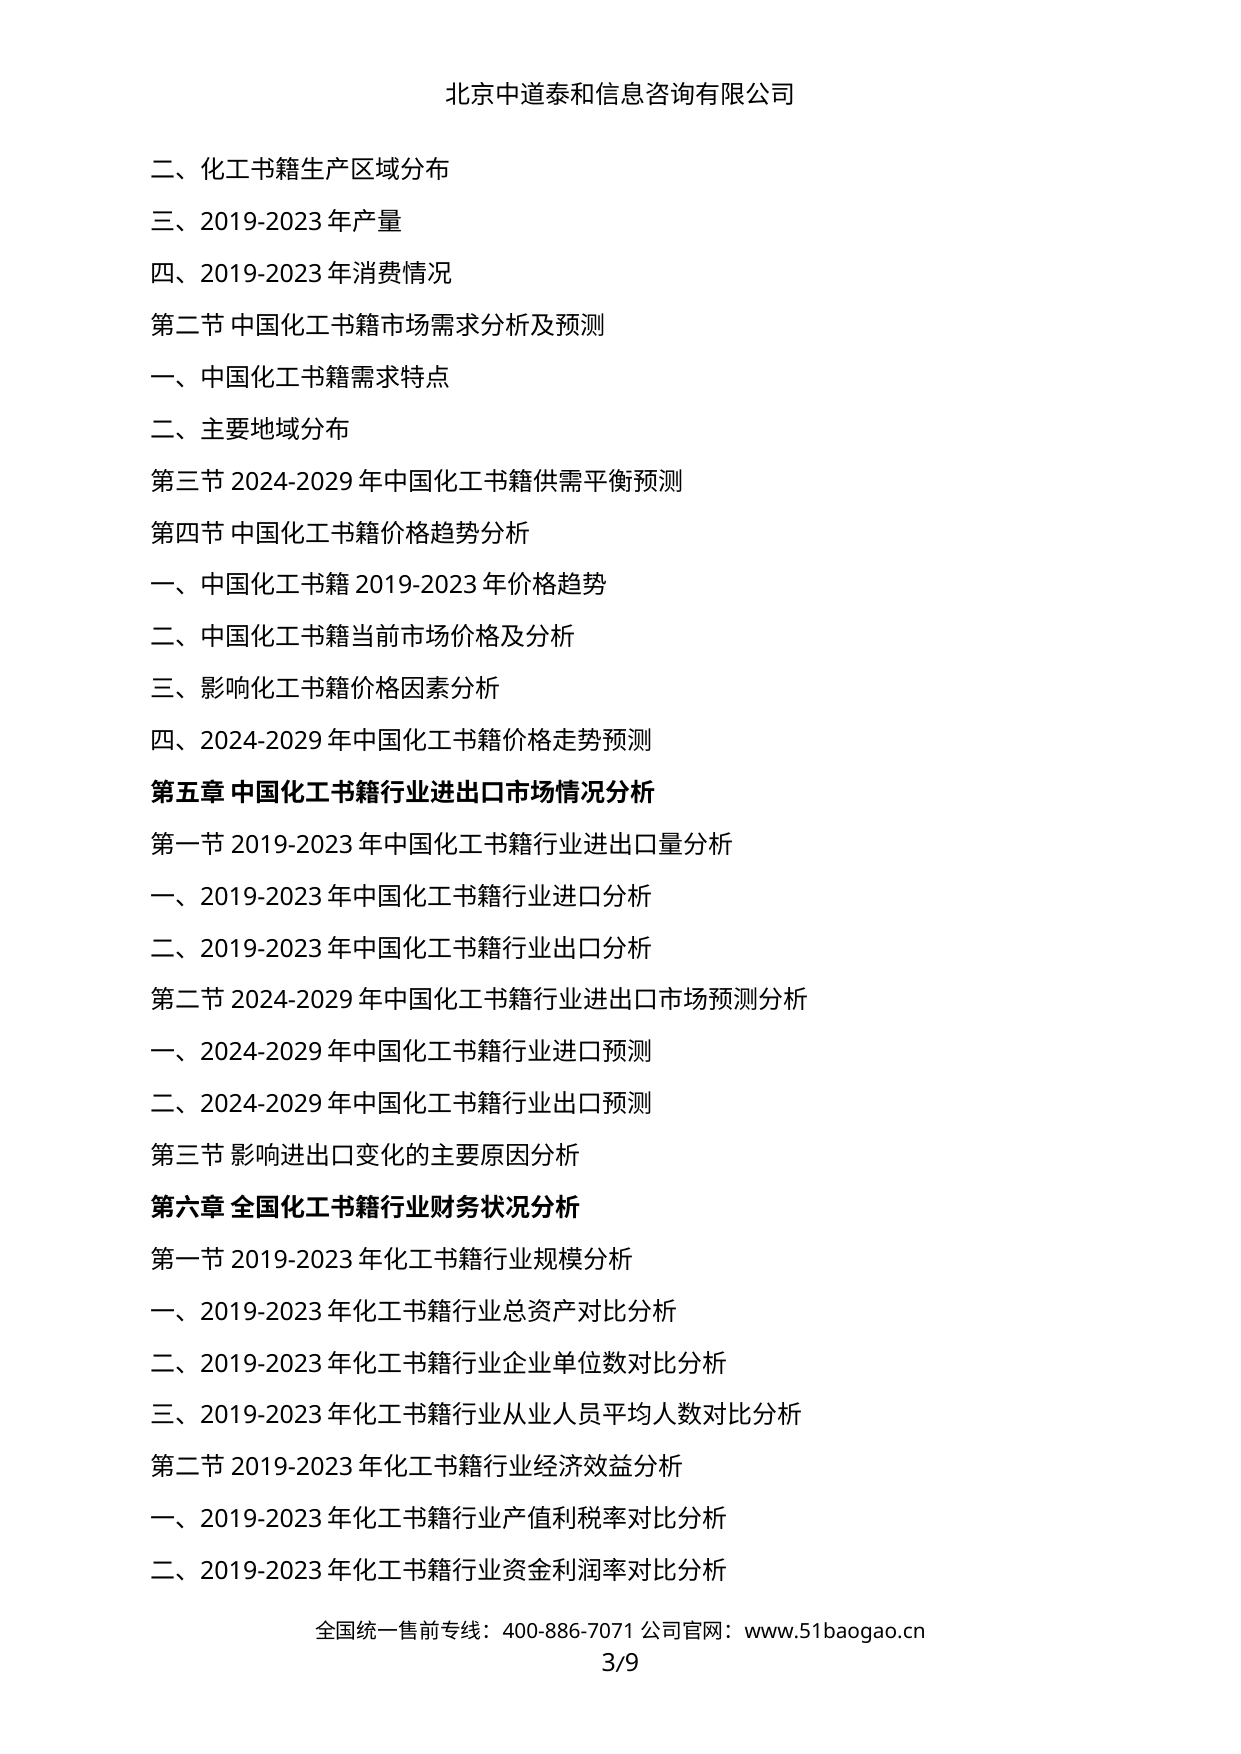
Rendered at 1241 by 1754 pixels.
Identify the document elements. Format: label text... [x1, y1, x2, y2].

text 第五章 中国化工书籍行业进出口市场情况分析 [150, 772, 1090, 809]
text 二、主要地域分布 [150, 409, 1090, 446]
text 二、2019-2023年中国化工书籍行业出口分析 [150, 928, 1090, 964]
text 四、2019-2023年消费情况 [150, 254, 1090, 290]
text 第二节 2024-2029年中国化工书籍行业进出口市场预测分析 [150, 980, 1090, 1016]
text 二、化工书籍生产区域分布 [150, 150, 1090, 186]
text 一、中国化工书籍2019-2023年价格趋势 [150, 565, 1090, 601]
text 一、2019-2023年化工书籍行业产值利税率对比分析 [150, 1499, 1090, 1535]
text 第三节 影响进出口变化的主要原因分析 [150, 1136, 1090, 1172]
text 一、中国化工书籍需求特点 [150, 357, 1090, 394]
text 二、2024-2029年中国化工书籍行业出口预测 [150, 1084, 1090, 1120]
text 三、影响化工书籍价格因素分析 [150, 669, 1090, 705]
text 第六章 全国化工书籍行业财务状况分析 [150, 1187, 1090, 1224]
text 第一节 2019-2023年化工书籍行业规模分析 [150, 1239, 1090, 1276]
text 一、2019-2023年化工书籍行业总资产对比分析 [150, 1291, 1090, 1327]
text 第一节 2019-2023年中国化工书籍行业进出口量分析 [150, 824, 1090, 861]
text 第四节 中国化工书籍价格趋势分析 [150, 513, 1090, 549]
text 二、中国化工书籍当前市场价格及分析 [150, 617, 1090, 653]
text 一、2024-2029年中国化工书籍行业进口预测 [150, 1032, 1090, 1068]
text 三、2019-2023年产量 [150, 202, 1090, 238]
text 四、2024-2029年中国化工书籍价格走势预测 [150, 721, 1090, 757]
text 二、2019-2023年化工书籍行业资金利润率对比分析 [150, 1551, 1090, 1587]
text 第三节 2024-2029年中国化工书籍供需平衡预测 [150, 461, 1090, 497]
text 三、2019-2023年化工书籍行业从业人员平均人数对比分析 [150, 1395, 1090, 1431]
text 第二节 中国化工书籍市场需求分析及预测 [150, 306, 1090, 342]
text 第二节 2019-2023年化工书籍行业经济效益分析 [150, 1447, 1090, 1483]
text 一、2019-2023年中国化工书籍行业进口分析 [150, 876, 1090, 912]
text 二、2019-2023年化工书籍行业企业单位数对比分析 [150, 1343, 1090, 1379]
